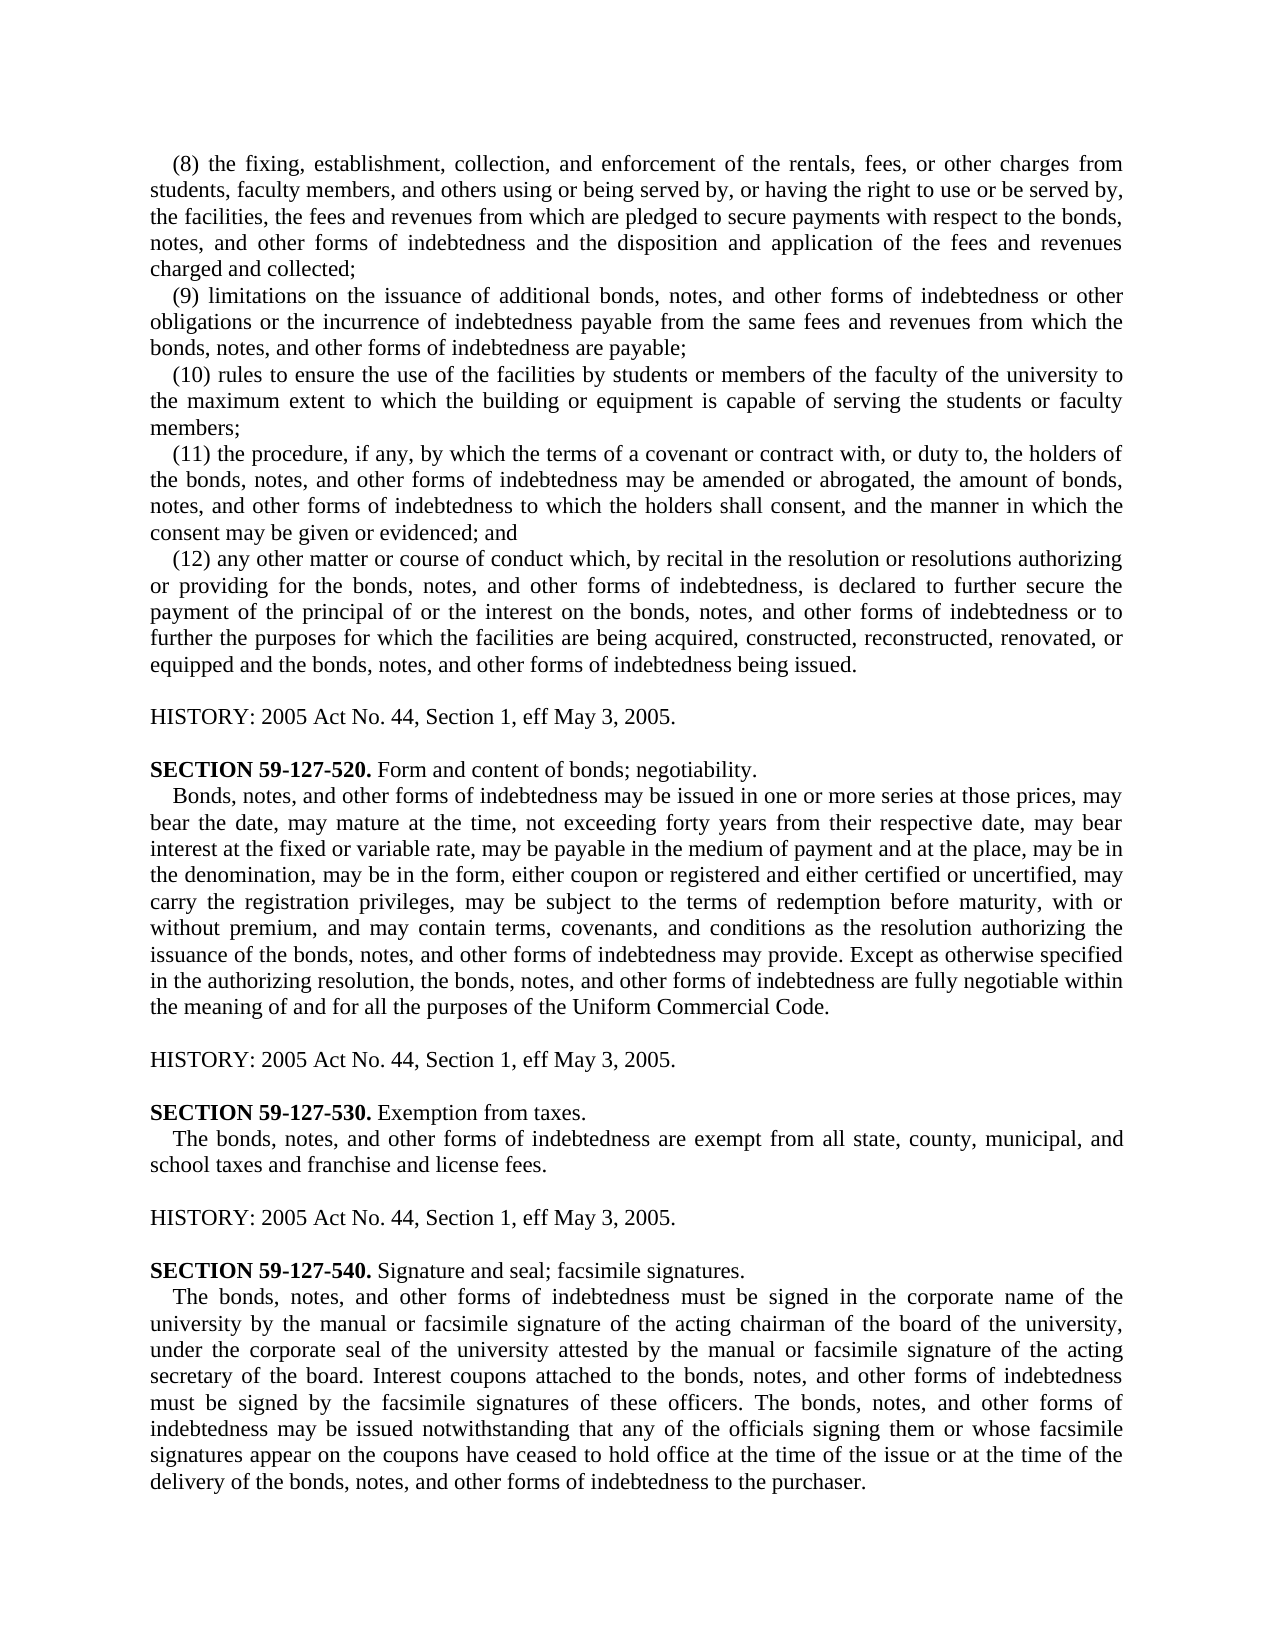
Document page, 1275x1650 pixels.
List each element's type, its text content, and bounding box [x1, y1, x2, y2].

text HISTORY: 2005 Act No. 44, Section 1, eff May 3, 2005. [150, 703, 1125, 730]
text SECTION 59-127-540. Signature and seal; facsimile signatures. [150, 1257, 1125, 1283]
text SECTION 59-127-530. Exemption from taxes. [150, 1099, 1125, 1125]
text (10) rules to ensure the use of the facilities by students or members of the faculty of the university to the maximum extent to which the building or equipment is capable of serving the students or faculty members; [150, 361, 1125, 440]
text (12) any other matter or course of conduct which, by recital in the resolution or resolutions authorizing or providing for the bonds, notes, and other forms of indebtedness, is declared to further secure the payment of the principal of or the interest on the bonds, notes, and other forms of indebtedness or to further the purposes for which the facilities are being acquired, constructed, reconstructed, renovated, or equipped and the bonds, notes, and other forms of indebtedness being issued. [150, 545, 1125, 677]
text HISTORY: 2005 Act No. 44, Section 1, eff May 3, 2005. [150, 1046, 1125, 1072]
text SECTION 59-127-520. Form and content of bonds; negotiability. [150, 756, 1125, 782]
text (11) the procedure, if any, by which the terms of a covenant or contract with, or duty to, the holders of the bonds, notes, and other forms of indebtedness may be amended or abrogated, the amount of bonds, notes, and other forms of indebtedness to which the holders shall consent, and the manner in which the consent may be given or evidenced; and [150, 440, 1125, 545]
text (8) the fixing, establishment, collection, and enforcement of the rentals, fees, or other charges from students, faculty members, and others using or being served by, or having the right to use or be served by, the facilities, the fees and revenues from which are pledged to secure payments with respect to the bonds, notes, and other forms of indebtedness and the disposition and application of the fees and revenues charged and collected; [150, 150, 1125, 282]
text (9) limitations on the issuance of additional bonds, notes, and other forms of indebtedness or other obligations or the incurrence of indebtedness payable from the same fees and revenues from which the bonds, notes, and other forms of indebtedness are payable; [150, 282, 1125, 361]
text The bonds, notes, and other forms of indebtedness are exempt from all state, county, municipal, and school taxes and franchise and license fees. [150, 1125, 1125, 1178]
text Bonds, notes, and other forms of indebtedness may be issued in one or more series at those prices, may bear the date, may mature at the time, not exceeding forty years from their respective date, may bear interest at the fixed or variable rate, may be payable in the medium of payment and at the place, may be in the denomination, may be in the form, either coupon or registered and either certified or uncertified, may carry the registration privileges, may be subject to the terms of redemption before maturity, with or without premium, and may contain terms, covenants, and conditions as the resolution authorizing the issuance of the bonds, notes, and other forms of indebtedness may provide. Except as otherwise specified in the authorizing resolution, the bonds, notes, and other forms of indebtedness are fully negotiable within the meaning of and for all the purposes of the Uniform Commercial Code. [150, 782, 1125, 1020]
text HISTORY: 2005 Act No. 44, Section 1, eff May 3, 2005. [150, 1204, 1125, 1231]
text The bonds, notes, and other forms of indebtedness must be signed in the corporate name of the university by the manual or facsimile signature of the acting chairman of the board of the university, under the corporate seal of the university attested by the manual or facsimile signature of the acting secretary of the board. Interest coupons attached to the bonds, notes, and other forms of indebtedness must be signed by the facsimile signatures of these officers. The bonds, notes, and other forms of indebtedness may be issued notwithstanding that any of the officials signing them or whose facsimile signatures appear on the coupons have ceased to hold office at the time of the issue or at the time of the delivery of the bonds, notes, and other forms of indebtedness to the purchaser. [150, 1283, 1125, 1494]
